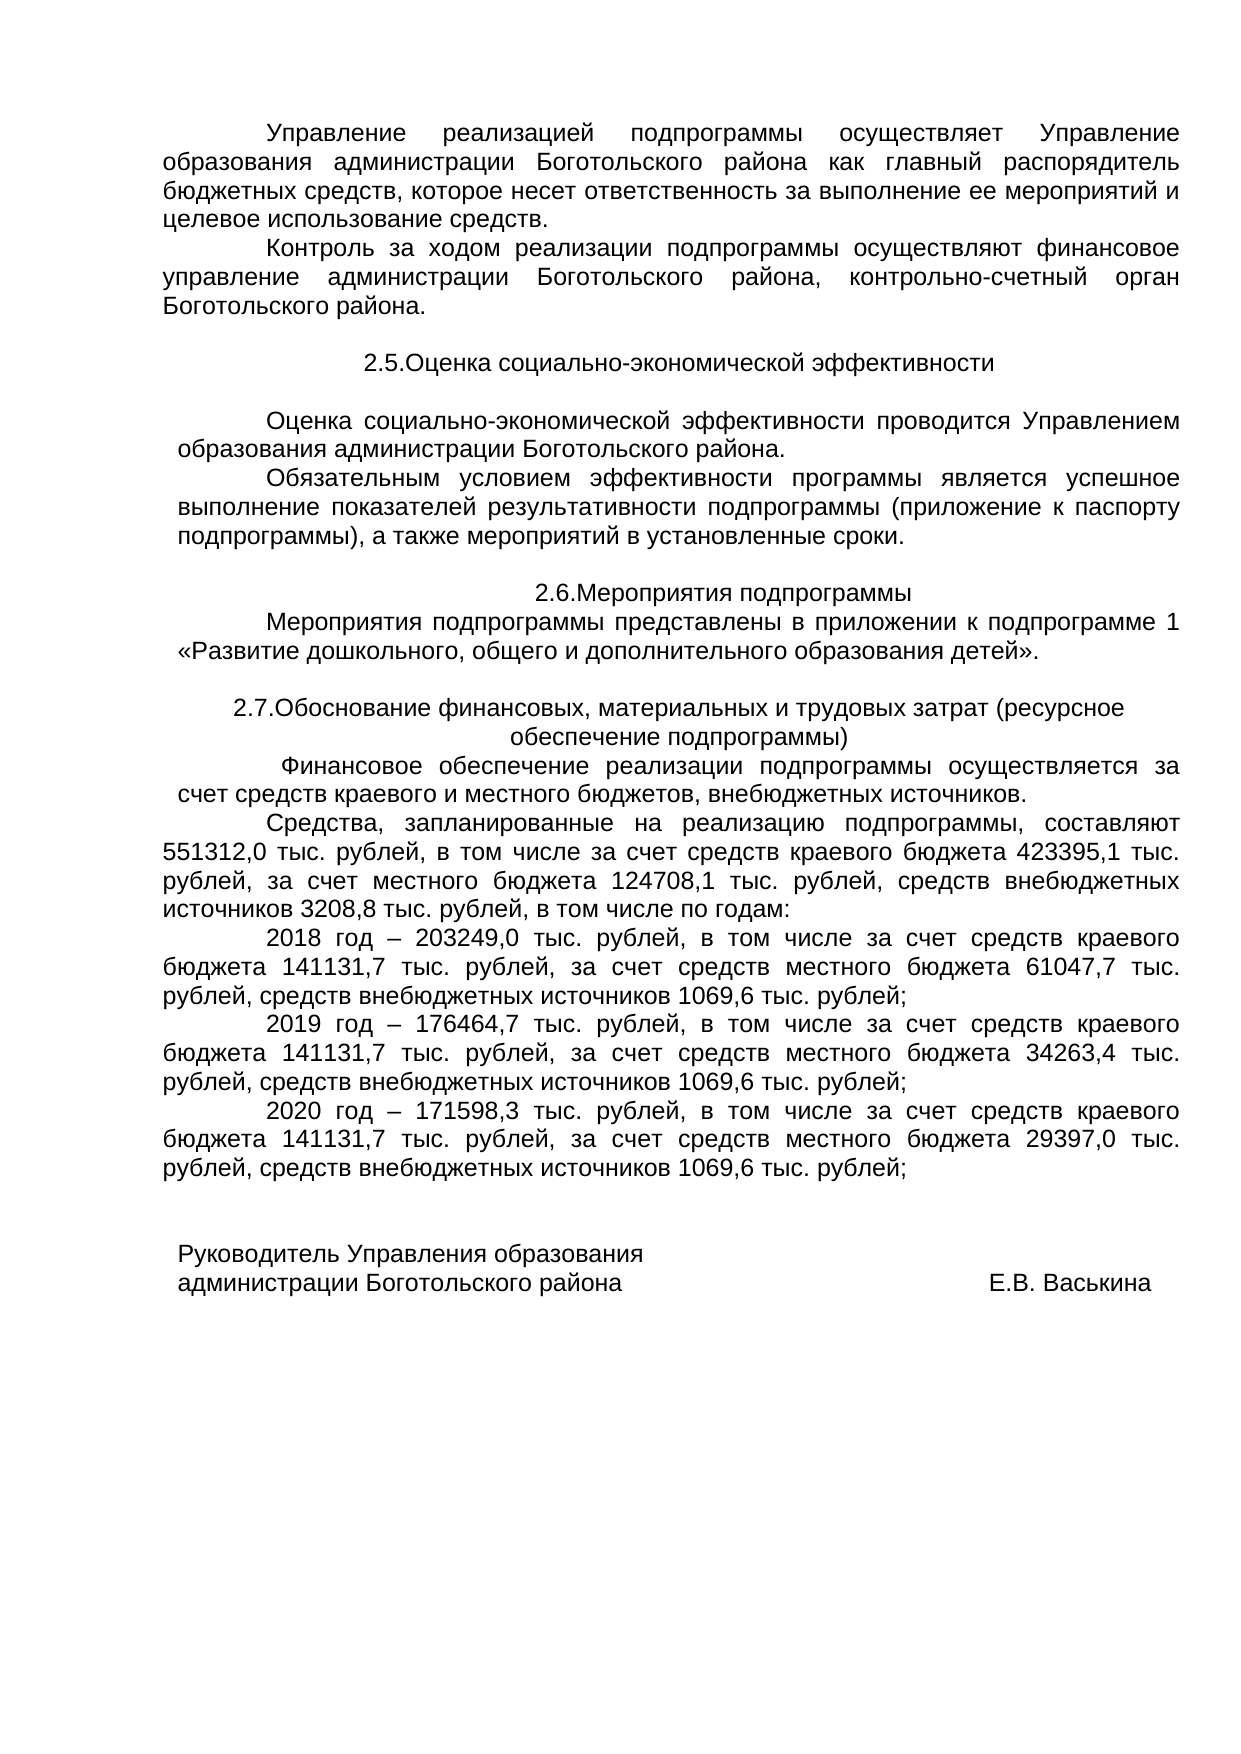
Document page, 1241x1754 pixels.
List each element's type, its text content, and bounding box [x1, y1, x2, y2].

text 2.7.Обоснование финансовых, материальных и трудовых затрат (ресурсное обеспечение подпрограммы) [177, 693, 1181, 751]
text 2019 год – 176464,7 тыс. рублей, в том числе за счет средств краевого бюджета 141131,7 тыс. рублей, за счет средств местного бюджета 34263,4 тыс. рублей, средств внебюджетных источников 1069,6 тыс. рублей; [162, 1009, 1181, 1096]
text 2.6.Мероприятия подпрограммы [162, 578, 1181, 607]
text Оценка социально-экономической эффективности проводится Управлением образования администрации Боготольского района. [177, 406, 1181, 463]
text администрации Боготольского района Е.В. Васькина [177, 1268, 1181, 1297]
text Обязательным условием эффективности программы является успешное выполнение показателей результативности подпрограммы (приложение к паспорту подпрограммы), а также мероприятий в установленные сроки. [177, 463, 1181, 549]
text 2018 год – 203249,0 тыс. рублей, в том числе за счет средств краевого бюджета 141131,7 тыс. рублей, за счет средств местного бюджета 61047,7 тыс. рублей, средств внебюджетных источников 1069,6 тыс. рублей; [162, 923, 1181, 1009]
text Руководитель Управления образования [177, 1239, 1181, 1268]
text Управление реализацией подпрограммы осуществляет Управление образования администрации Боготольского района как главный распорядитель бюджетных средств, которое несет ответственность за выполнение ее мероприятий и целевое использование средств. [162, 118, 1181, 233]
text Контроль за ходом реализации подпрограммы осуществляют финансовое управление администрации Боготольского района, контрольно-счетный орган Боготольского района. [162, 233, 1181, 319]
text 2020 год – 171598,3 тыс. рублей, в том числе за счет средств краевого бюджета 141131,7 тыс. рублей, за счет средств местного бюджета 29397,0 тыс. рублей, средств внебюджетных источников 1069,6 тыс. рублей; [162, 1096, 1181, 1182]
text Финансовое обеспечение реализации подпрограммы осуществляется за счет средств краевого и местного бюджетов, внебюджетных источников. [177, 751, 1181, 808]
text Средства, запланированные на реализацию подпрограммы, составляют 551312,0 тыс. рублей, в том числе за счет средств краевого бюджета 423395,1 тыс. рублей, за счет местного бюджета 124708,1 тыс. рублей, средств внебюджетных источников 3208,8 тыс. рублей, в том числе по годам: [162, 808, 1181, 923]
text 2.5.Оценка социально-экономической эффективности [177, 348, 1181, 377]
text Мероприятия подпрограммы представлены в приложении к подпрограмме 1 «Развитие дошкольного, общего и дополнительного образования детей». [177, 607, 1181, 664]
